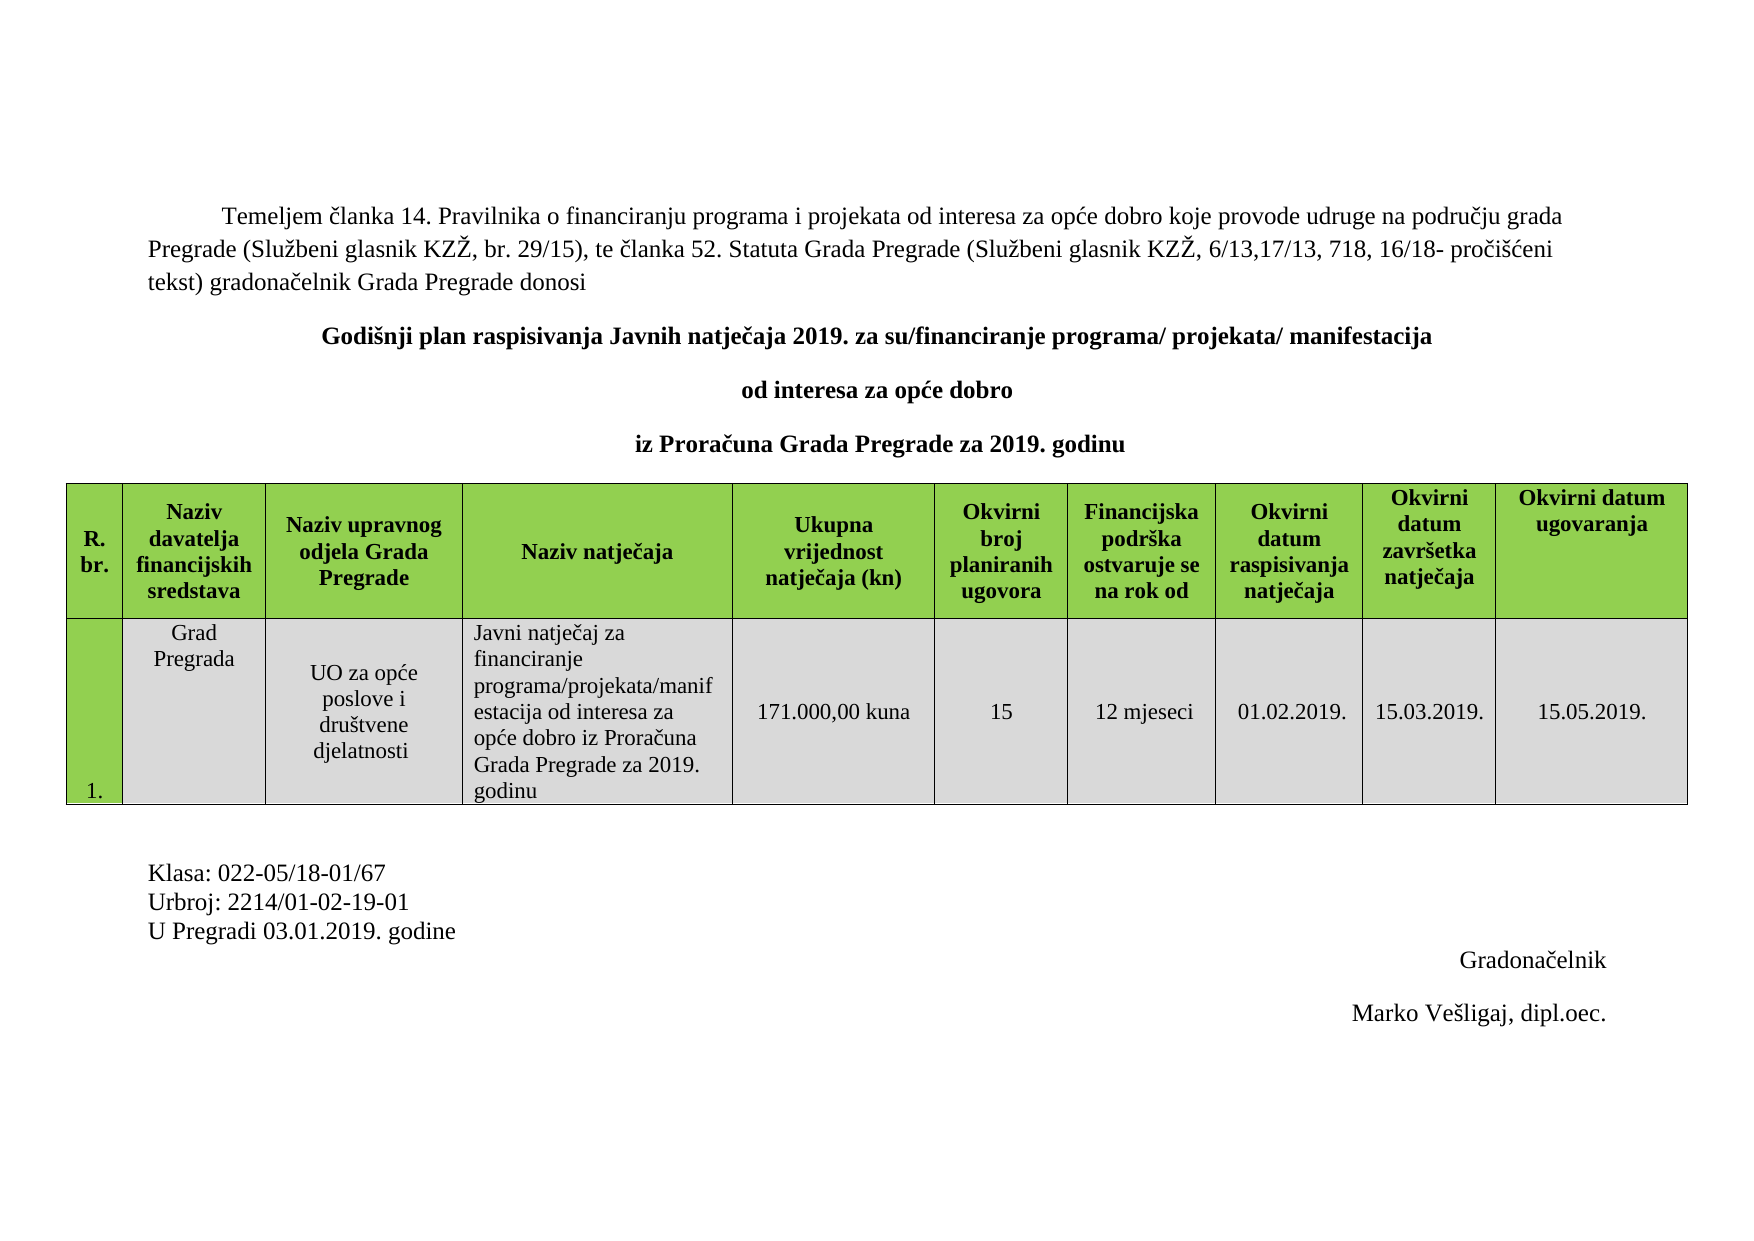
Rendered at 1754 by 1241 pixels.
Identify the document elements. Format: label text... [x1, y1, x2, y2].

text Godišnji plan raspisivanja Javnih natječaja 2019. za su/financiranje programa/ projekata/ manifestacija [148, 321, 1606, 350]
table_cell 12 mjeseci [1068, 619, 1215, 803]
table_cell 171.000,00 kuna [733, 619, 934, 803]
table_header Okvirni datum završetka natječaja [1363, 484, 1495, 618]
text Urbroj: 2214/01-02-19-01 [148, 887, 1606, 916]
table_cell Grad Pregrada [123, 619, 265, 803]
table_header Okvirni datum raspisivanja natječaja [1216, 484, 1362, 618]
table_cell 15.05.2019. [1496, 619, 1687, 803]
text Temeljem članka 14. Pravilnika o financiranju programa i projekata od interesa za opće dobro koje provode udruge na području grada Pregrade (Službeni glasnik KZŽ, br. 29/15), te članka 52. Statuta Grada Pregrade (Službeni glasnik KZŽ, 6/13,17/13, 718, 16/18- pročišćeni tekst) gradonačelnik Grada Pregrade donosi [148, 201, 1606, 296]
table_cell Javni natječaj za financiranje programa/projekata/manifestacija od interesa za opće dobro iz Proračuna Grada Pregrade za 2019. godinu [463, 619, 732, 803]
table_header Naziv upravnog odjela Grada Pregrade [266, 484, 462, 618]
table_header Okvirni datum ugovaranja [1496, 484, 1687, 618]
text U Pregradi 03.01.2019. godine [148, 916, 1606, 945]
table_cell UO za opće poslove i društvene djelatnosti [266, 619, 462, 803]
table_cell 1. [67, 619, 122, 803]
text Gradonačelnik [148, 945, 1606, 973]
table_header Naziv davatelja financijskih sredstava [123, 484, 265, 618]
table_header Naziv natječaja [463, 484, 732, 618]
text iz Proračuna Grada Pregrade za 2019. godinu [148, 429, 1606, 458]
table_cell 15 [935, 619, 1067, 803]
table_header R. br. [67, 484, 122, 618]
text Marko Vešligaj, dipl.oec. [148, 998, 1606, 1027]
table_header Financijska podrška ostvaruje se na rok od [1068, 484, 1215, 618]
text Klasa: 022-05/18-01/67 [148, 858, 1606, 887]
text od interesa za opće dobro [148, 375, 1606, 404]
table_cell 15.03.2019. [1363, 619, 1495, 803]
table_header Okvirni broj planiranih ugovora [935, 484, 1067, 618]
table_header Ukupna vrijednost natječaja (kn) [733, 484, 934, 618]
table_cell 01.02.2019. [1216, 619, 1362, 803]
